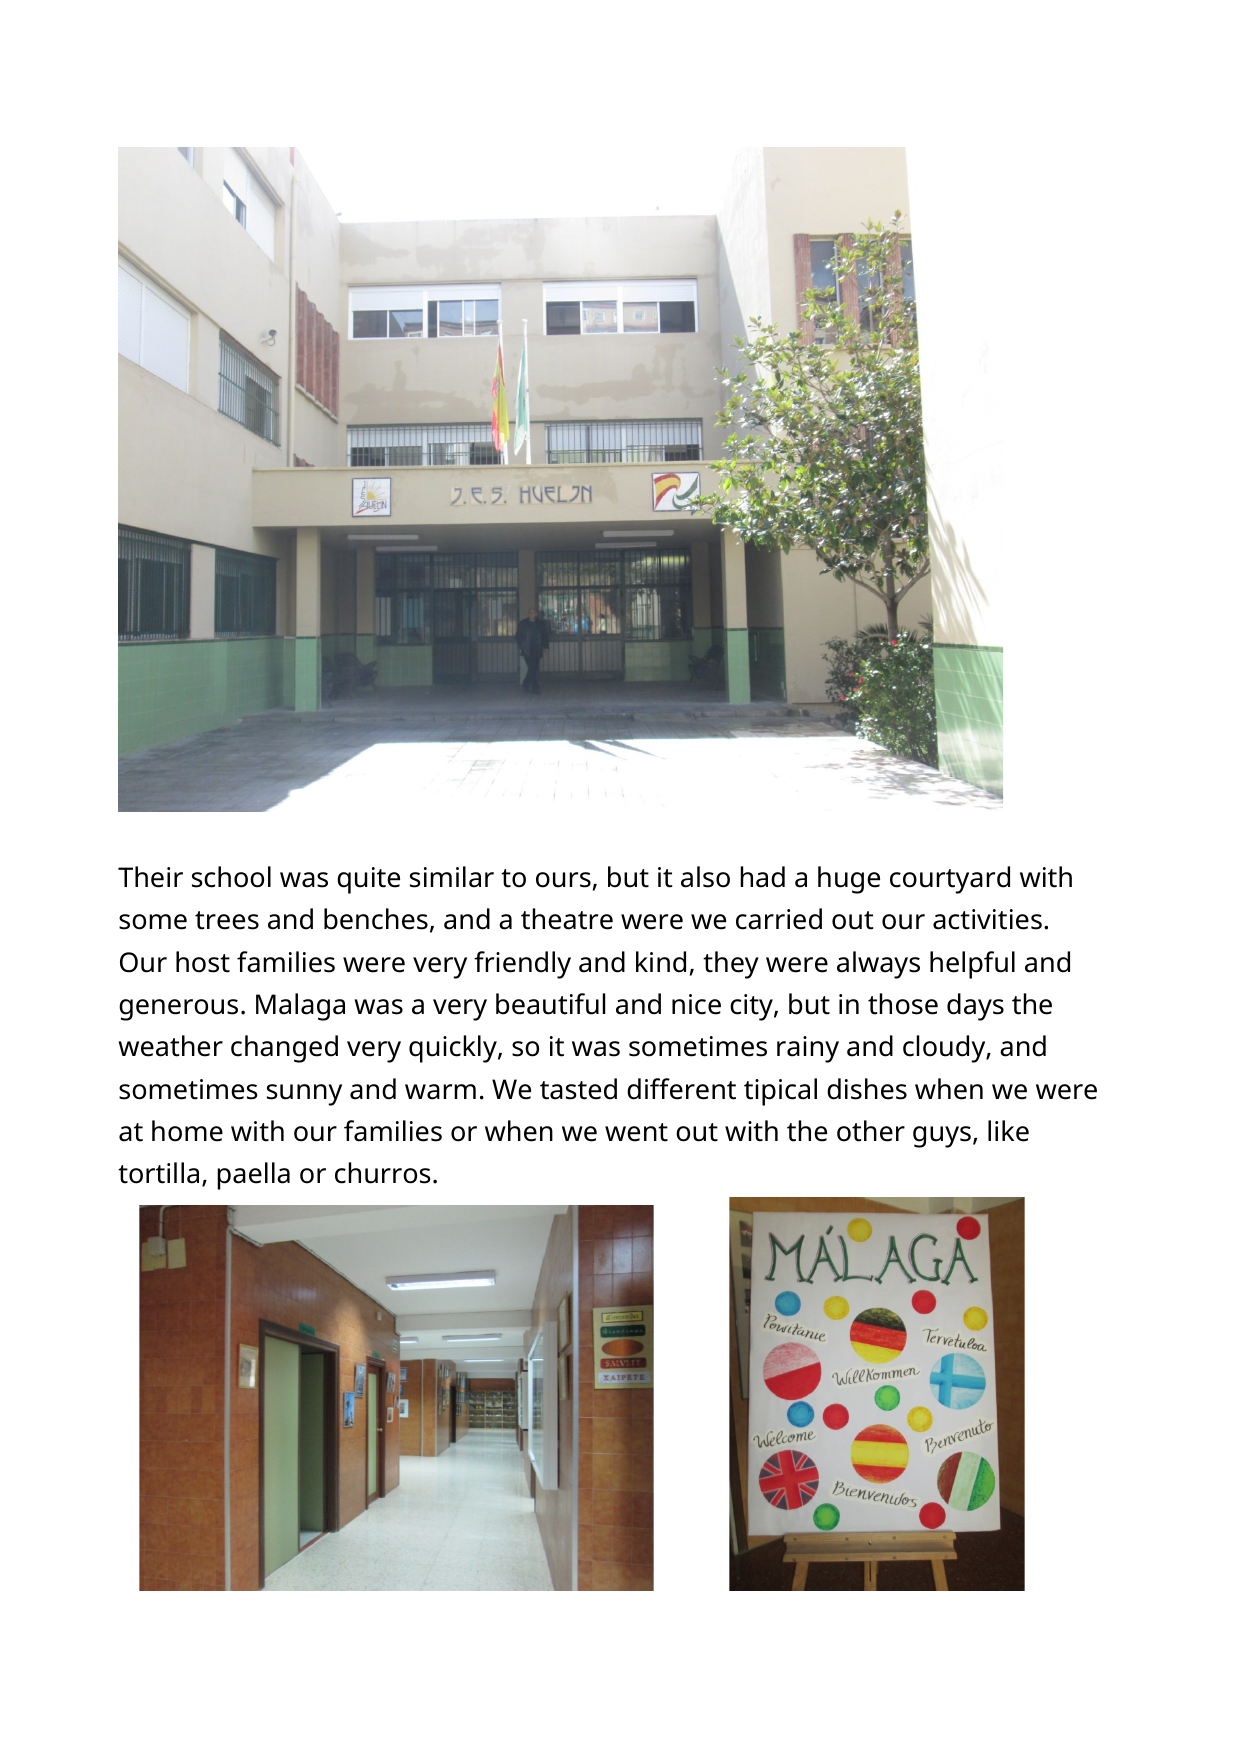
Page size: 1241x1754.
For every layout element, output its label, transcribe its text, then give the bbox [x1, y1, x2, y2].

text Our host families were very friendly and kind, they were always helpful and generous. Malaga was a very beautiful and nice city, but in those days the weather changed very quickly, so it was sometimes rainy and cloudy, and sometimes sunny and warm. We tasted different tipical dishes when we were at home with our families or when we went out with the other guys, like tortilla, paella or churros. [118, 943, 1122, 1192]
picture [729, 1197, 1025, 1591]
text Their school was quite similar to ours, but it also had a huge courtyard with some trees and benches, and a theatre were we carried out our activities. [118, 858, 1122, 937]
picture [118, 147, 1004, 812]
picture [139, 1205, 654, 1591]
